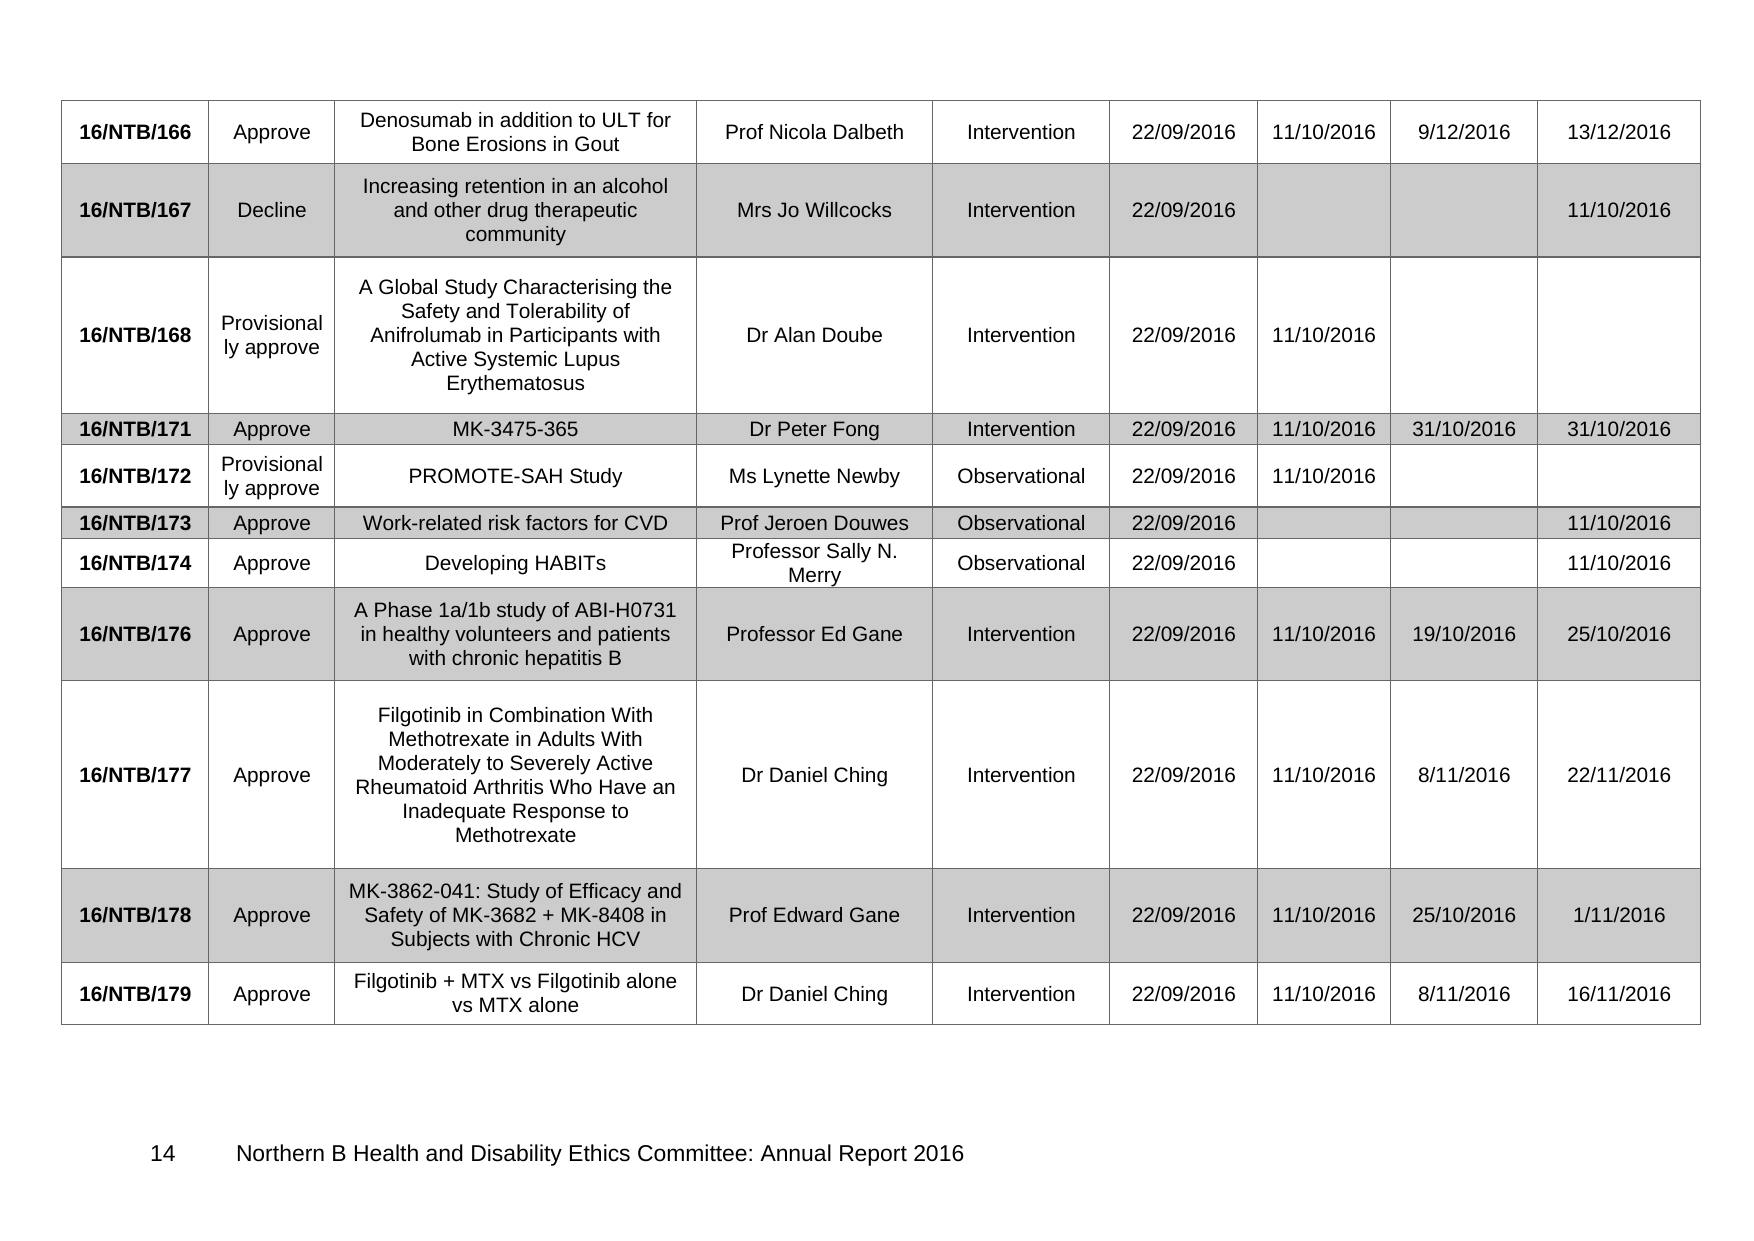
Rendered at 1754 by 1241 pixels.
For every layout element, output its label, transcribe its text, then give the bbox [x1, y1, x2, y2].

table_cell A Global Study Characterising the Safety and Tolerability of Anifrolumab in Participants with Active Systemic Lupus Erythematosus [335, 258, 696, 413]
table_cell Approve [209, 101, 334, 163]
table_cell 22/09/2016 [1110, 508, 1257, 538]
table_cell A Phase 1a/1b study of ABI-H0731 in healthy volunteers and patients with chronic hepatitis B [335, 588, 696, 680]
table_cell Prof Nicola Dalbeth [697, 101, 932, 163]
table_cell 16/NTB/168 [62, 258, 208, 413]
table_cell Observational [933, 539, 1109, 587]
table_cell 22/09/2016 [1110, 963, 1257, 1024]
table_cell Filgotinib + MTX vs Filgotinib alone vs MTX alone [335, 963, 696, 1024]
table_cell 16/NTB/166 [62, 101, 208, 163]
table_cell Work-related risk factors for CVD [335, 508, 696, 538]
table_cell 11/10/2016 [1258, 258, 1390, 413]
table_cell 22/09/2016 [1110, 681, 1257, 868]
table_cell Approve [209, 869, 334, 962]
table_cell [1258, 539, 1390, 587]
table_cell Intervention [933, 164, 1109, 256]
table_cell 11/10/2016 [1258, 963, 1390, 1024]
table_cell [1258, 508, 1390, 538]
table_cell Dr Daniel Ching [697, 963, 932, 1024]
table_cell 16/NTB/172 [62, 445, 208, 506]
table_cell 25/10/2016 [1538, 588, 1700, 680]
table_cell Prof Jeroen Douwes [697, 508, 932, 538]
table_cell 8/11/2016 [1391, 681, 1537, 868]
table_cell [1391, 445, 1537, 506]
table_cell PROMOTE-SAH Study [335, 445, 696, 506]
table_cell Intervention [933, 414, 1109, 444]
table_cell 16/NTB/173 [62, 508, 208, 538]
table_cell Approve [209, 508, 334, 538]
table_cell Denosumab in addition to ULT for Bone Erosions in Gout [335, 101, 696, 163]
table_cell 11/10/2016 [1258, 681, 1390, 868]
table_cell 11/10/2016 [1538, 164, 1700, 256]
table_cell Approve [209, 963, 334, 1024]
table_cell 11/10/2016 [1538, 539, 1700, 587]
table_cell Approve [209, 588, 334, 680]
table_cell Dr Daniel Ching [697, 681, 932, 868]
table_cell Prof Edward Gane [697, 869, 932, 962]
table_cell Dr Peter Fong [697, 414, 932, 444]
table_cell 22/09/2016 [1110, 164, 1257, 256]
table_cell 22/09/2016 [1110, 414, 1257, 444]
table_cell Approve [209, 414, 334, 444]
table_cell 22/09/2016 [1110, 588, 1257, 680]
table_cell Provisionally approve [209, 445, 334, 506]
table_cell MK-3862-041: Study of Efficacy and Safety of MK-3682 + MK-8408 in Subjects with Chronic HCV [335, 869, 696, 962]
table_cell 31/10/2016 [1538, 414, 1700, 444]
table_cell 16/NTB/179 [62, 963, 208, 1024]
table_cell Professor Sally N. Merry [697, 539, 932, 587]
table_cell Mrs Jo Willcocks [697, 164, 932, 256]
table_cell 22/09/2016 [1110, 258, 1257, 413]
table_cell Intervention [933, 258, 1109, 413]
table_cell 11/10/2016 [1258, 588, 1390, 680]
table_cell Intervention [933, 869, 1109, 962]
table_cell [1391, 164, 1537, 256]
table_cell Filgotinib in Combination With Methotrexate in Adults With Moderately to Severely Active Rheumatoid Arthritis Who Have an Inadequate Response to Methotrexate [335, 681, 696, 868]
table_cell 16/NTB/176 [62, 588, 208, 680]
table_cell 16/NTB/178 [62, 869, 208, 962]
table_cell 1/11/2016 [1538, 869, 1700, 962]
table_cell 11/10/2016 [1258, 101, 1390, 163]
table_cell 11/10/2016 [1538, 508, 1700, 538]
table_cell [1391, 539, 1537, 587]
table_cell 19/10/2016 [1391, 588, 1537, 680]
table_cell 11/10/2016 [1258, 445, 1390, 506]
table_cell Decline [209, 164, 334, 256]
table_cell Observational [933, 445, 1109, 506]
table_cell 16/NTB/177 [62, 681, 208, 868]
table_cell [1391, 508, 1537, 538]
table_cell 22/11/2016 [1538, 681, 1700, 868]
table_cell Approve [209, 539, 334, 587]
table_cell [1391, 258, 1537, 413]
table_cell 16/11/2016 [1538, 963, 1700, 1024]
table_cell Ms Lynette Newby [697, 445, 932, 506]
table_cell Intervention [933, 588, 1109, 680]
table_cell 22/09/2016 [1110, 101, 1257, 163]
table_cell 13/12/2016 [1538, 101, 1700, 163]
table_cell 22/09/2016 [1110, 539, 1257, 587]
table_cell 16/NTB/171 [62, 414, 208, 444]
table_cell Approve [209, 681, 334, 868]
table_cell Observational [933, 508, 1109, 538]
table_cell 11/10/2016 [1258, 414, 1390, 444]
table_cell [1538, 445, 1700, 506]
table_cell Provisionally approve [209, 258, 334, 413]
table_cell Dr Alan Doube [697, 258, 932, 413]
table_cell 22/09/2016 [1110, 869, 1257, 962]
table_cell Increasing retention in an alcohol and other drug therapeutic community [335, 164, 696, 256]
table_cell [1538, 258, 1700, 413]
table_cell MK-3475-365 [335, 414, 696, 444]
table_cell 31/10/2016 [1391, 414, 1537, 444]
table_cell Developing HABITs [335, 539, 696, 587]
table_cell Intervention [933, 681, 1109, 868]
table_cell 9/12/2016 [1391, 101, 1537, 163]
table_cell 25/10/2016 [1391, 869, 1537, 962]
table_cell 16/NTB/167 [62, 164, 208, 256]
table_cell Intervention [933, 963, 1109, 1024]
table_cell 11/10/2016 [1258, 869, 1390, 962]
table_cell Intervention [933, 101, 1109, 163]
table_cell 8/11/2016 [1391, 963, 1537, 1024]
table_cell 22/09/2016 [1110, 445, 1257, 506]
table_cell [1258, 164, 1390, 256]
table_cell 16/NTB/174 [62, 539, 208, 587]
table_cell Professor Ed Gane [697, 588, 932, 680]
